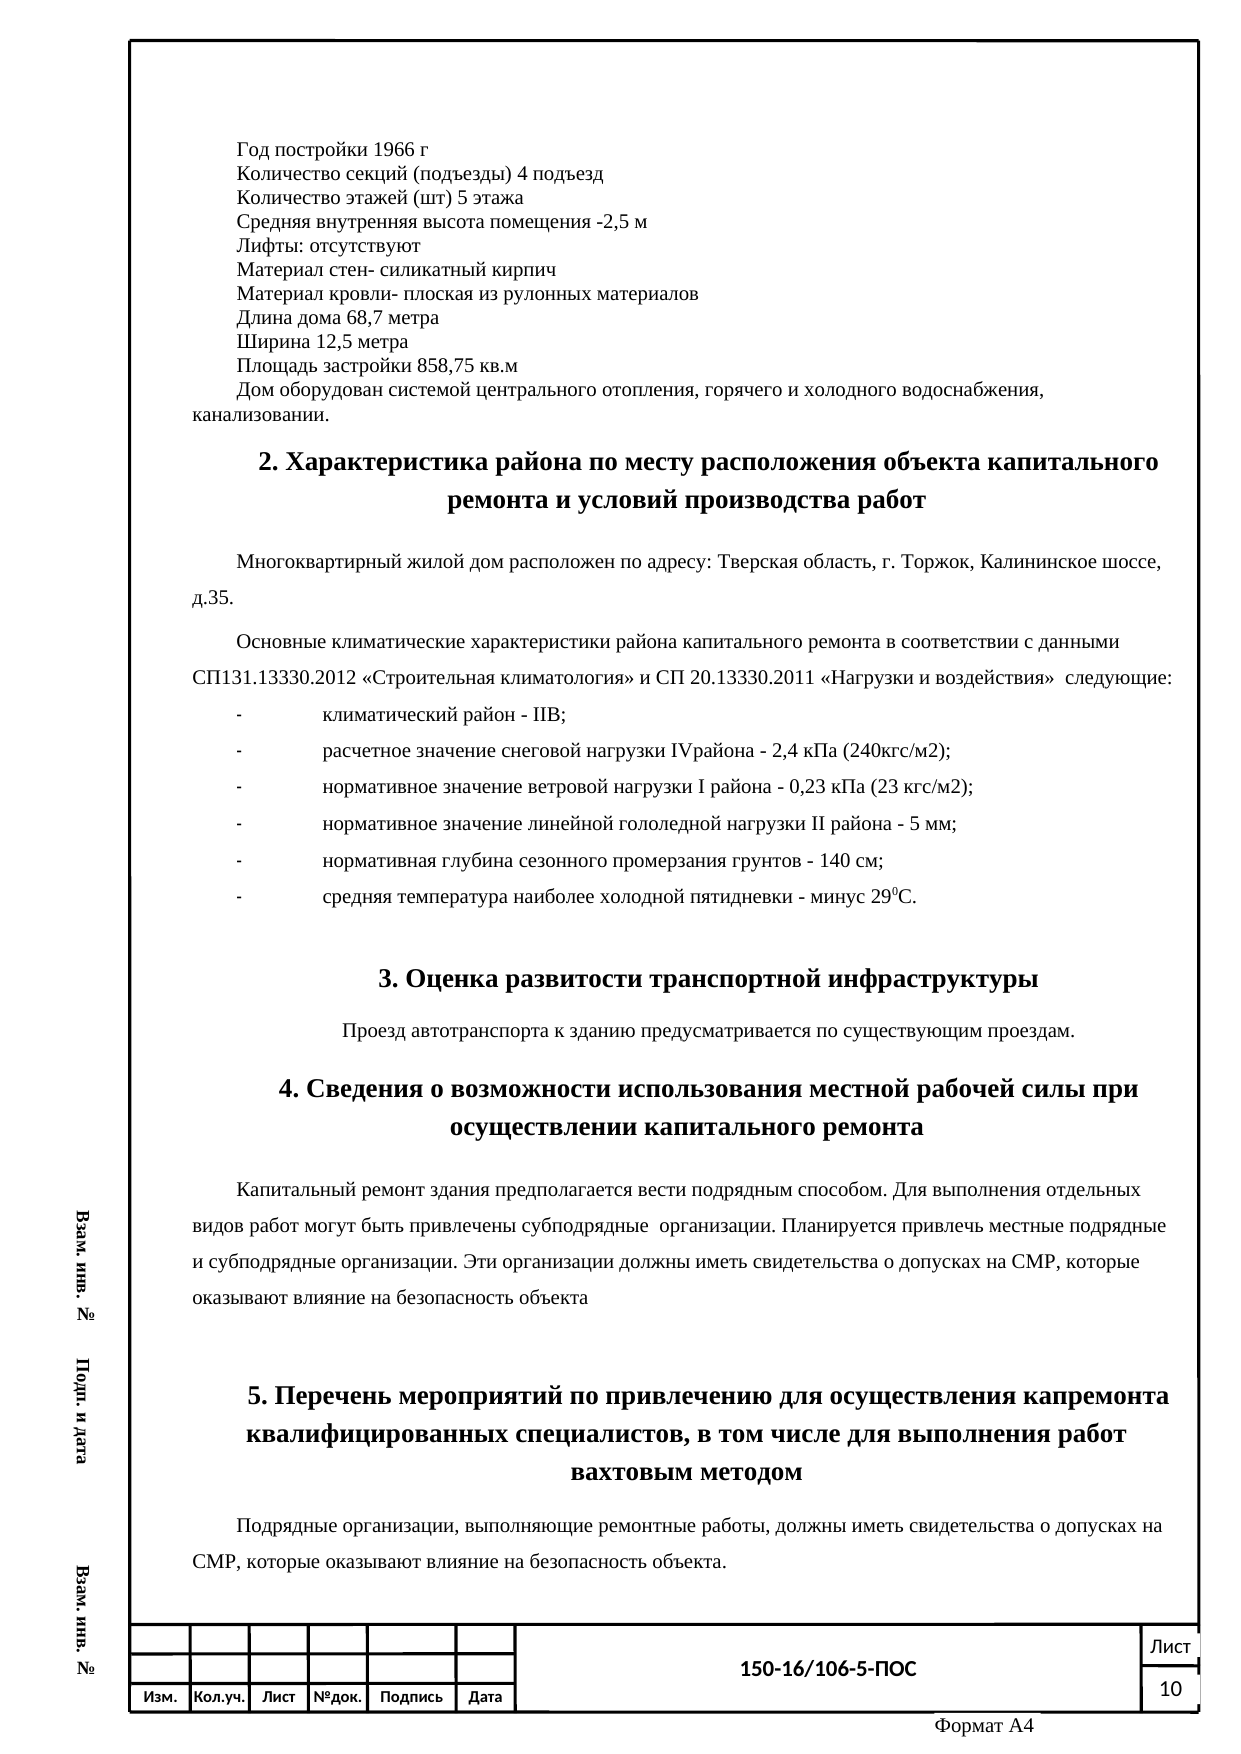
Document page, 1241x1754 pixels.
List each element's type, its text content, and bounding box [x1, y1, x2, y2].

text Площадь застройки 858,75 кв.м [192, 353, 1181, 377]
text Материал стен- силикатный кирпич [192, 257, 1181, 281]
text Многоквартирный жилой дом расположен по адресу: Тверская область, г. Торжок, Калининское шоссе, д.35. [192, 549, 1181, 609]
text Капитальный ремонт здания предполагается вести подрядным способом. Для выполнения отдельных видов работ могут быть привлечены субподрядные организации. Планируется привлечь местные подрядные и субподрядные организации. Эти организации должны иметь свидетельства о допусках на СМР, которые оказывают влияние на безопасность объекта [192, 1177, 1181, 1309]
text 4. Сведения о возможности использования местной рабочей силы при осуществлении капитального ремонта [192, 1067, 1181, 1143]
list нормативное значение линейной гололедной нагрузки II района - ; [192, 811, 1181, 835]
text Количество секций (подъезды) 4 подъезд [192, 161, 1181, 185]
text Основные климатические характеристики района капитального ремонта в соответствии с данными СП131.13330.2012 «Строительная климатология» и СП 20.13330.2011 «Нагрузки и воздействия» следующие: [192, 629, 1181, 689]
text Средняя внутренняя высота помещения [192, 209, 1181, 233]
text 5. Перечень мероприятий по привлечению для осуществления капремонта квалифицированных специалистов, в том числе для выполнения работ вахтовым методом [192, 1374, 1181, 1488]
text Проезд автотранспорта к зданию предусматривается по существующим проездам. [192, 1018, 1181, 1042]
text Количество этажей (шт) 5 этажа [192, 185, 1181, 209]
list нормативное значение ветровой нагрузки I района - 0,23 кПа (23 кгс/м2); [192, 774, 1181, 798]
list нормативная глубина сезонного промерзания грунтов - ; [192, 847, 1181, 872]
list средняя температура наиболее холодной пятидневки - минус 290С. [192, 883, 1181, 908]
list расчетное значение снеговой нагрузки IVрайона - 2,4 кПа (240кгс/м2); [192, 738, 1181, 762]
text Материал кровли- плоская из рулонных материалов [192, 281, 1181, 305]
list климатический район - IIВ; [192, 702, 1181, 726]
text Подрядные организации, выполняющие ремонтные работы, должны иметь свидетельства о допусках на СМР, которые оказывают влияние на безопасность объекта. [192, 1513, 1181, 1573]
text 2. Характеристика района по месту расположения объекта капитального ремонта и условий производства работ [192, 440, 1181, 516]
text 3. Оценка развитости транспортной инфраструктуры [192, 962, 1181, 993]
text Год постройки [192, 137, 1181, 161]
text Длина дома [192, 305, 1181, 329]
text Дом оборудован системой центрального отопления, горячего и холодного водоснабжения, канализовании. [192, 377, 1181, 426]
text Ширина [192, 329, 1181, 353]
text Лифты: отсутствуют [192, 233, 1181, 257]
